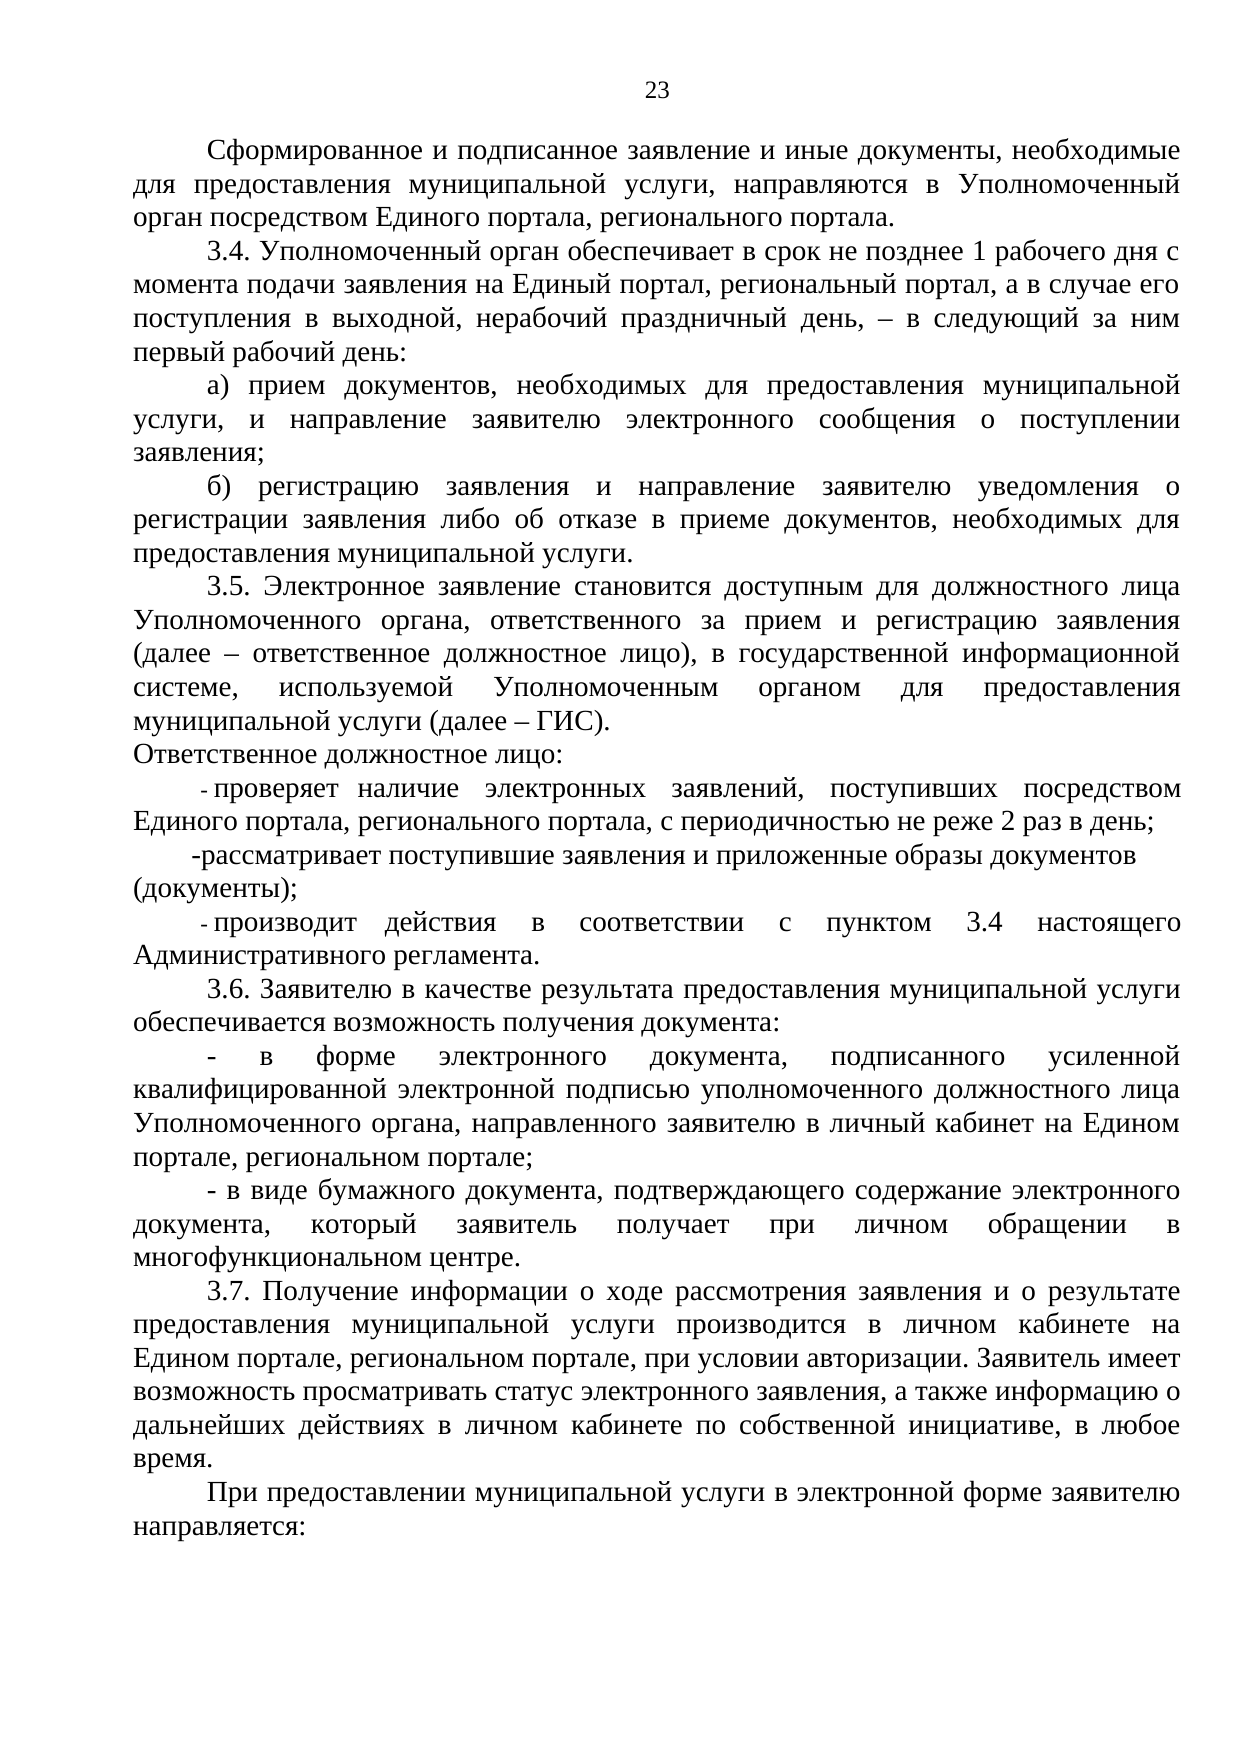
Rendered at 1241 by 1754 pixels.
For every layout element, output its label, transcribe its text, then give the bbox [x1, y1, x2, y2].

text Административного регламента. [133, 937, 1181, 971]
text Ответственное должностное лицо: [133, 736, 1181, 770]
text 3.5. Электронное заявление становится доступным для должностного лица Уполномоченного органа, ответственного за прием и регистрацию заявления (далее – ответственное должностное лицо), в государственной информационной системе, используемой Уполномоченным органом для предоставления муниципальной услуги (далее – ГИС). [133, 568, 1181, 736]
text б) регистрацию заявления и направление заявителю уведомления о регистрации заявления либо об отказе в приеме документов, необходимых для предоставления муниципальной услуги. [133, 468, 1181, 568]
text 3.7. Получение информации о ходе рассмотрения заявления и о результате предоставления муниципальной услуги производится в личном кабинете на Едином портале, региональном портале, при условии авторизации. Заявитель имеет возможность просматривать статус электронного заявления, а также информацию о дальнейших действиях в личном кабинете по собственной инициативе, в любое время. [133, 1273, 1181, 1474]
text 3.4. Уполномоченный орган обеспечивает в срок не позднее 1 рабочего дня с момента подачи заявления на Единый портал, региональный портал, а в случае его поступления в выходной, нерабочий праздничный день, – в следующий за ним первый рабочий день: [133, 233, 1181, 367]
text -рассматривает поступившие заявления и приложенные образы документов [133, 837, 1181, 870]
text - в виде бумажного документа, подтверждающего содержание электронного документа, который заявитель получает при личном обращении в многофункциональном центре. [133, 1172, 1181, 1273]
text Единого портала, регионального портала, с периодичностью не реже 2 раз в день; [133, 803, 1181, 837]
text а) прием документов, необходимых для предоставления муниципальной услуги, и направление заявителю электронного сообщения о поступлении заявления; [133, 367, 1181, 468]
text - в форме электронного документа, подписанного усиленной квалифицированной электронной подписью уполномоченного должностного лица Уполномоченного органа, направленного заявителю в личный кабинет на Едином портале, региональном портале; [133, 1038, 1181, 1172]
text 3.6. Заявителю в качестве результата предоставления муниципальной услуги обеспечивается возможность получения документа: [133, 971, 1181, 1038]
text При предоставлении муниципальной услуги в электронной форме заявителю направляется: [133, 1474, 1181, 1541]
text (документы); [133, 870, 1181, 904]
text - проверяет наличие электронных заявлений, поступивших посредством [133, 770, 1183, 803]
text Сформированное и подписанное заявление и иные документы, необходимые для предоставления муниципальной услуги, направляются в Уполномоченный орган посредством Единого портала, регионального портала. [133, 132, 1181, 233]
text - производит действия в соответствии с пунктом 3.4 настоящего [133, 904, 1183, 937]
